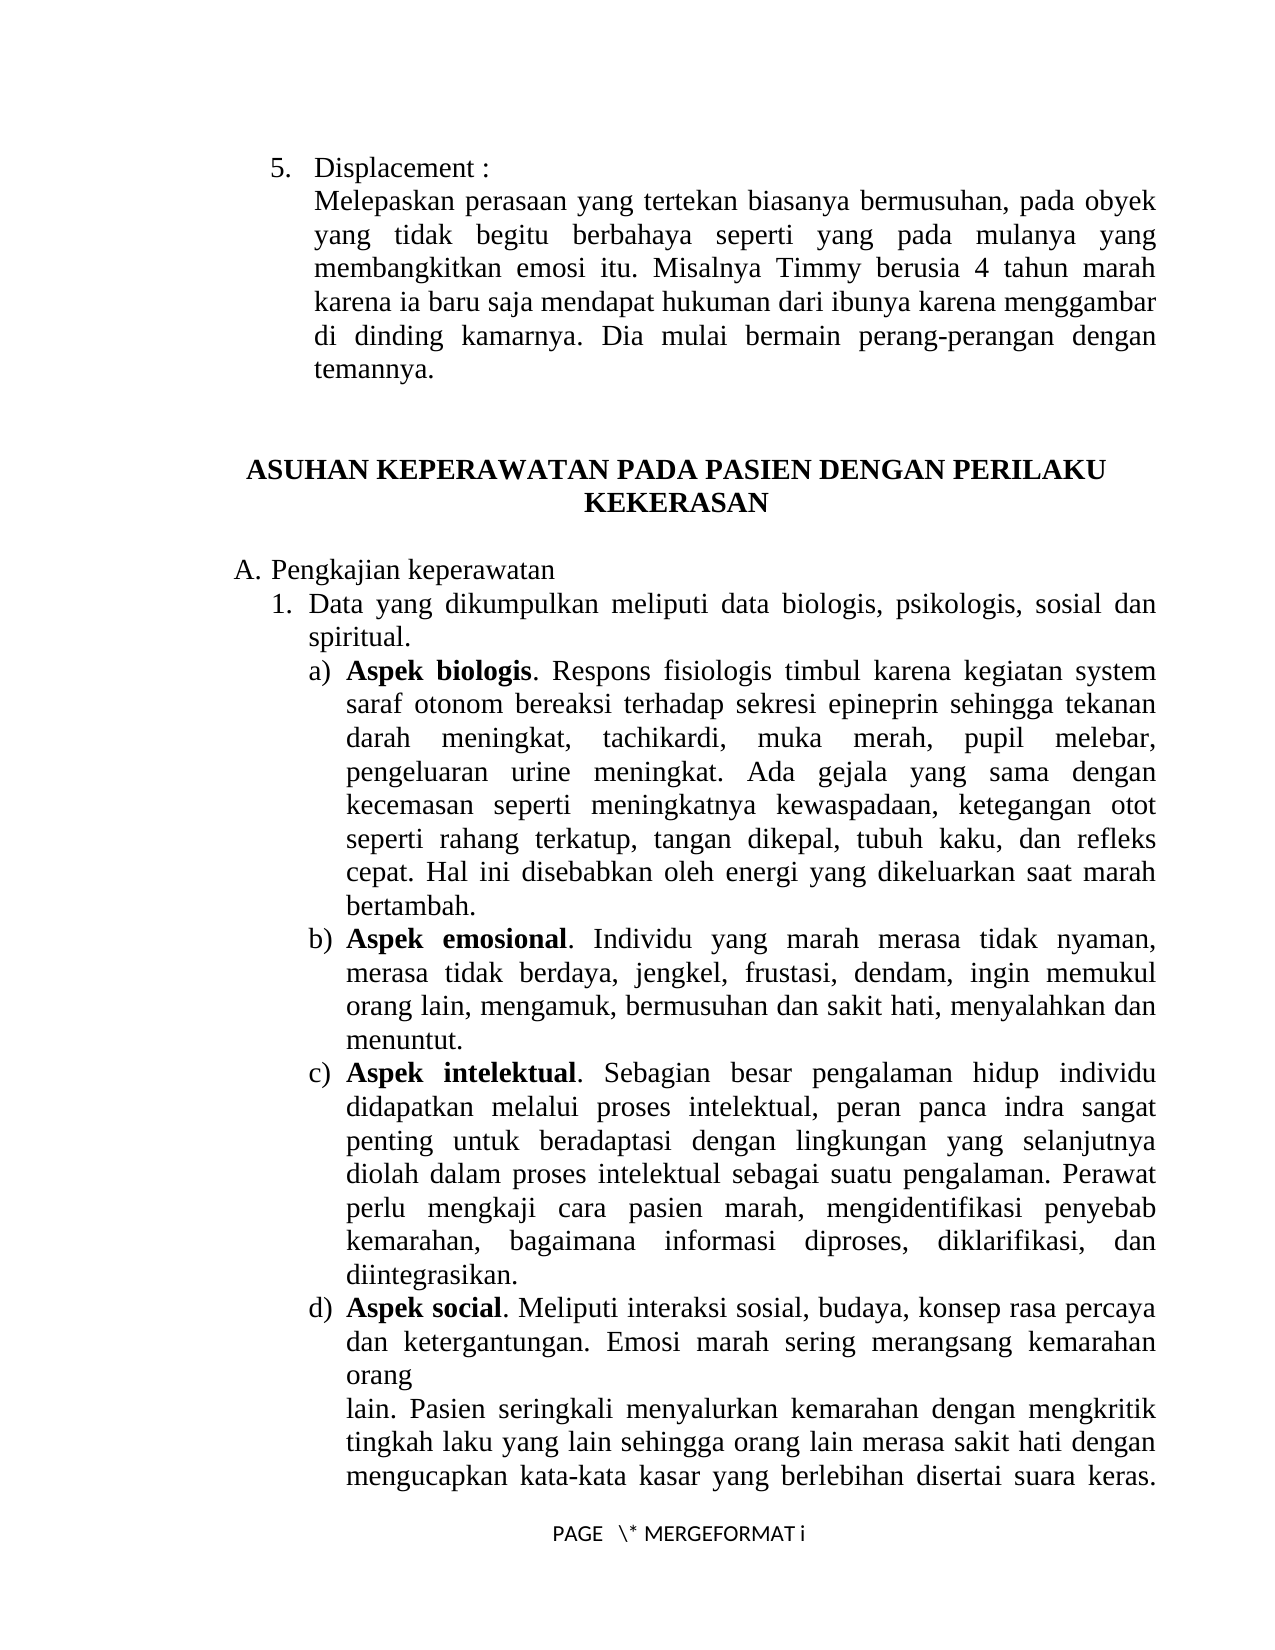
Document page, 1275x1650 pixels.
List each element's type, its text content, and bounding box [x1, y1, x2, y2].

list Aspek intelektual. Sebagian besar pengalaman hidup individu didapatkan melalui proses intelektual, peran panca indra sangat penting untuk beradaptasi dengan lingkungan yang selanjutnya diolah dalam proses intelektual sebagai suatu pengalaman. Perawat perlu mengkaji cara pasien marah, mengidentifikasi penyebab kemarahan, bagaimana informasi diproses, diklarifikasi, dan diintegrasikan. [308, 1056, 1157, 1290]
list Aspek biologis. Respons fisiologis timbul karena kegiatan system saraf otonom bereaksi terhadap sekresi epineprin sehingga tekanan darah meningkat, tachikardi, muka merah, pupil melebar, pengeluaran urine meningkat. Ada gejala yang sama dengan kecemasan seperti meningkatnya kewaspadaan, ketegangan otot seperti rahang terkatup, tangan dikepal, tubuh kaku, dan refleks cepat. Hal ini disebabkan oleh energi yang dikeluarkan saat marah bertambah. [308, 653, 1157, 921]
list Pengkajian keperawatan [233, 552, 1157, 586]
list Displacement : [270, 150, 1157, 183]
list Aspek emosional. Individu yang marah merasa tidak nyaman, merasa tidak berdaya, jengkel, frustasi, dendam, ingin memukul orang lain, mengamuk, bermusuhan dan sakit hati, menyalahkan dan menuntut. [308, 921, 1157, 1056]
text Melepaskan perasaan yang tertekan biasanya bermusuhan, pada obyek yang tidak begitu berbahaya seperti yang pada mulanya yang membangkitkan emosi itu. Misalnya Timmy berusia 4 tahun marah karena ia baru saja mendapat hukuman dari ibunya karena menggambar di dinding kamarnya. Dia mulai bermain perang-perangan dengan temannya. [314, 183, 1157, 385]
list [308, 1290, 1157, 1492]
subtitle ASUHAN KEPERAWATAN PADA PASIEN DENGAN PERILAKU KEKERASAN [196, 452, 1157, 519]
list Data yang dikumpulkan meliputi data biologis, psikologis, sosial dan spiritual. [271, 586, 1157, 653]
